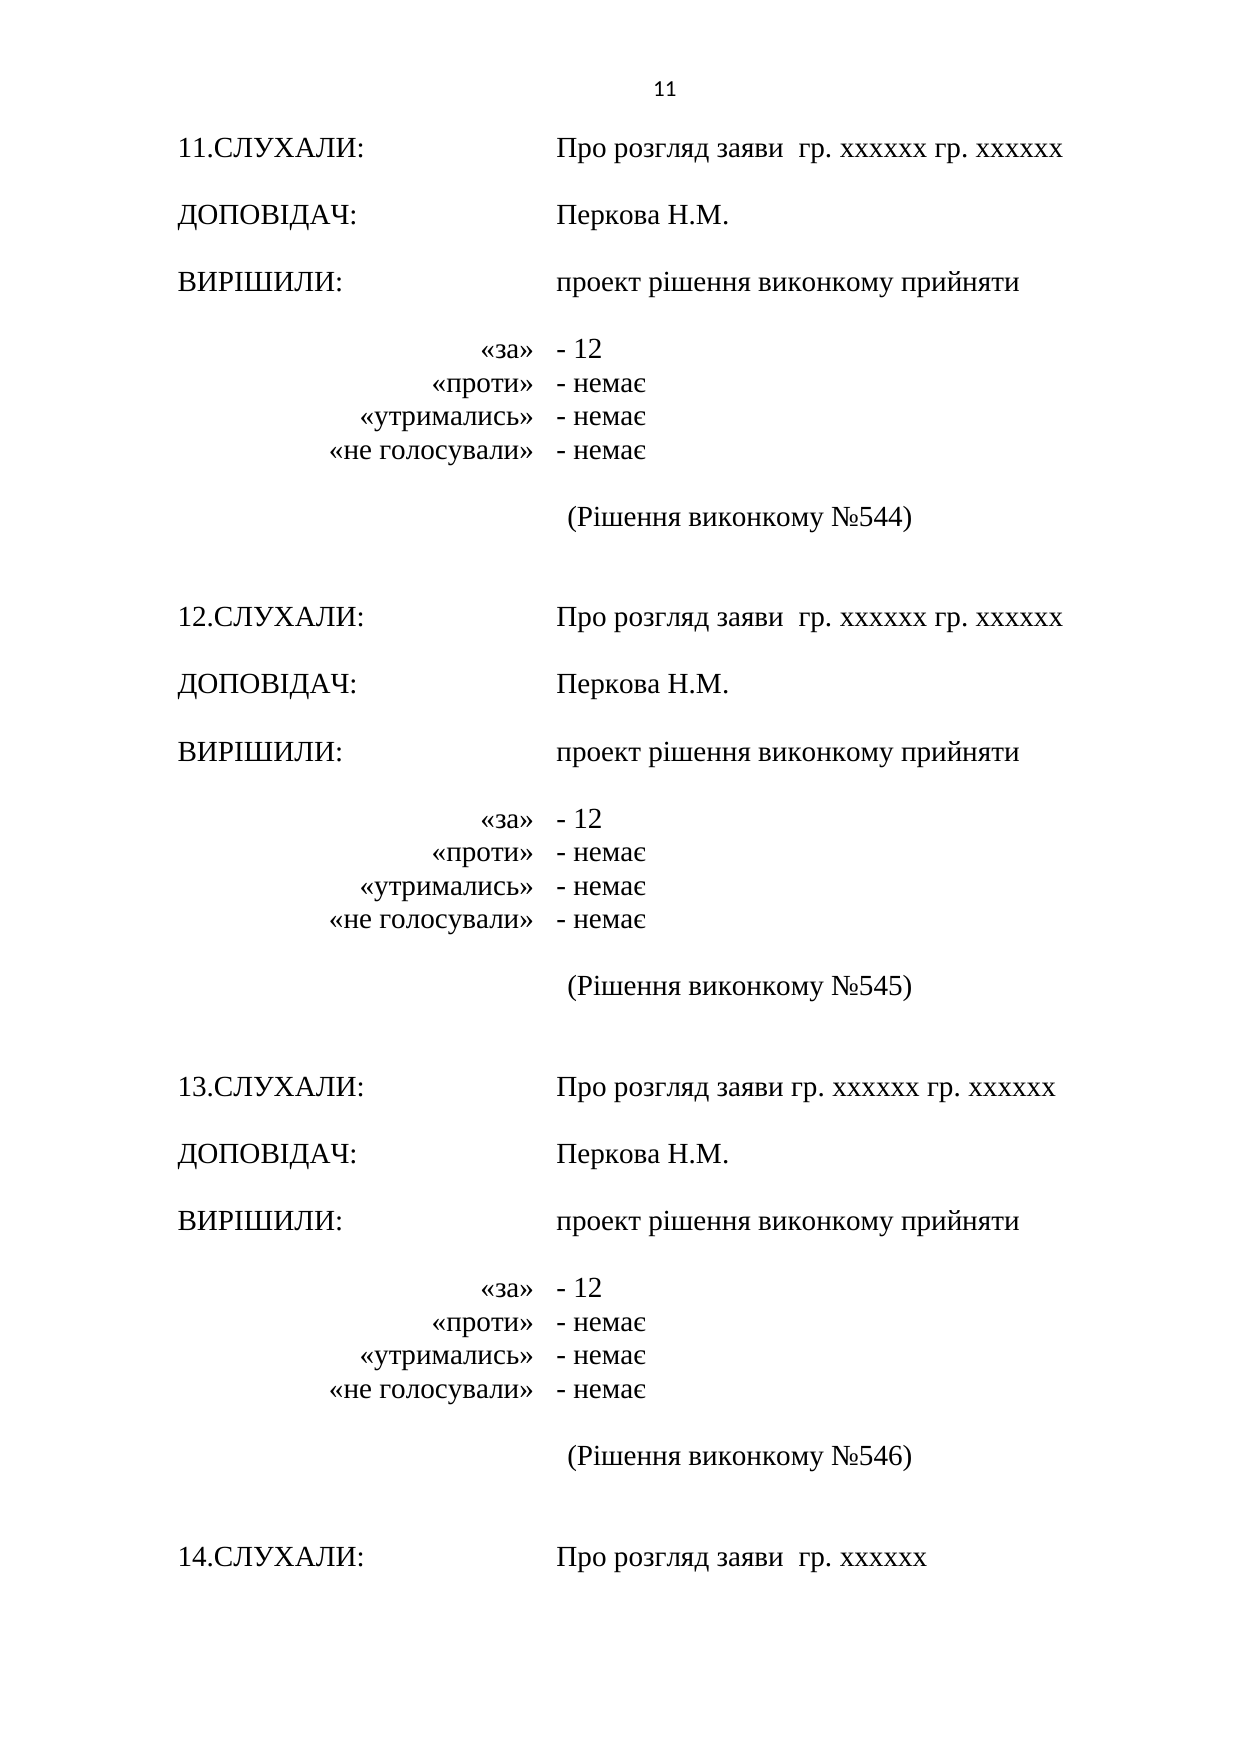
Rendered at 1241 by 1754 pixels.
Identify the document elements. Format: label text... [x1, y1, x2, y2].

table_cell проект рішення виконкому прийняти - 12 - немає - немає - немає (Рішення виконкому №545) Про розгляд заяви гр. хххххх гр. хххххх Перкова Н.М. проект рішення виконкому прийняти - 12 - немає - немає - немає (Рішення виконкому №546) [545, 734, 1177, 1539]
table_cell ВИРІШИЛИ: «за» «проти» «утримались» «не голосували» 13.СЛУХАЛИ: ДОПОВІДАЧ: ВИРІШИЛИ: «за» «проти» «утримались» «не голосували» [166, 734, 545, 1539]
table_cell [166, 1539, 545, 1609]
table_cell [545, 130, 1177, 734]
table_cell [166, 130, 545, 734]
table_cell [545, 1539, 1177, 1609]
